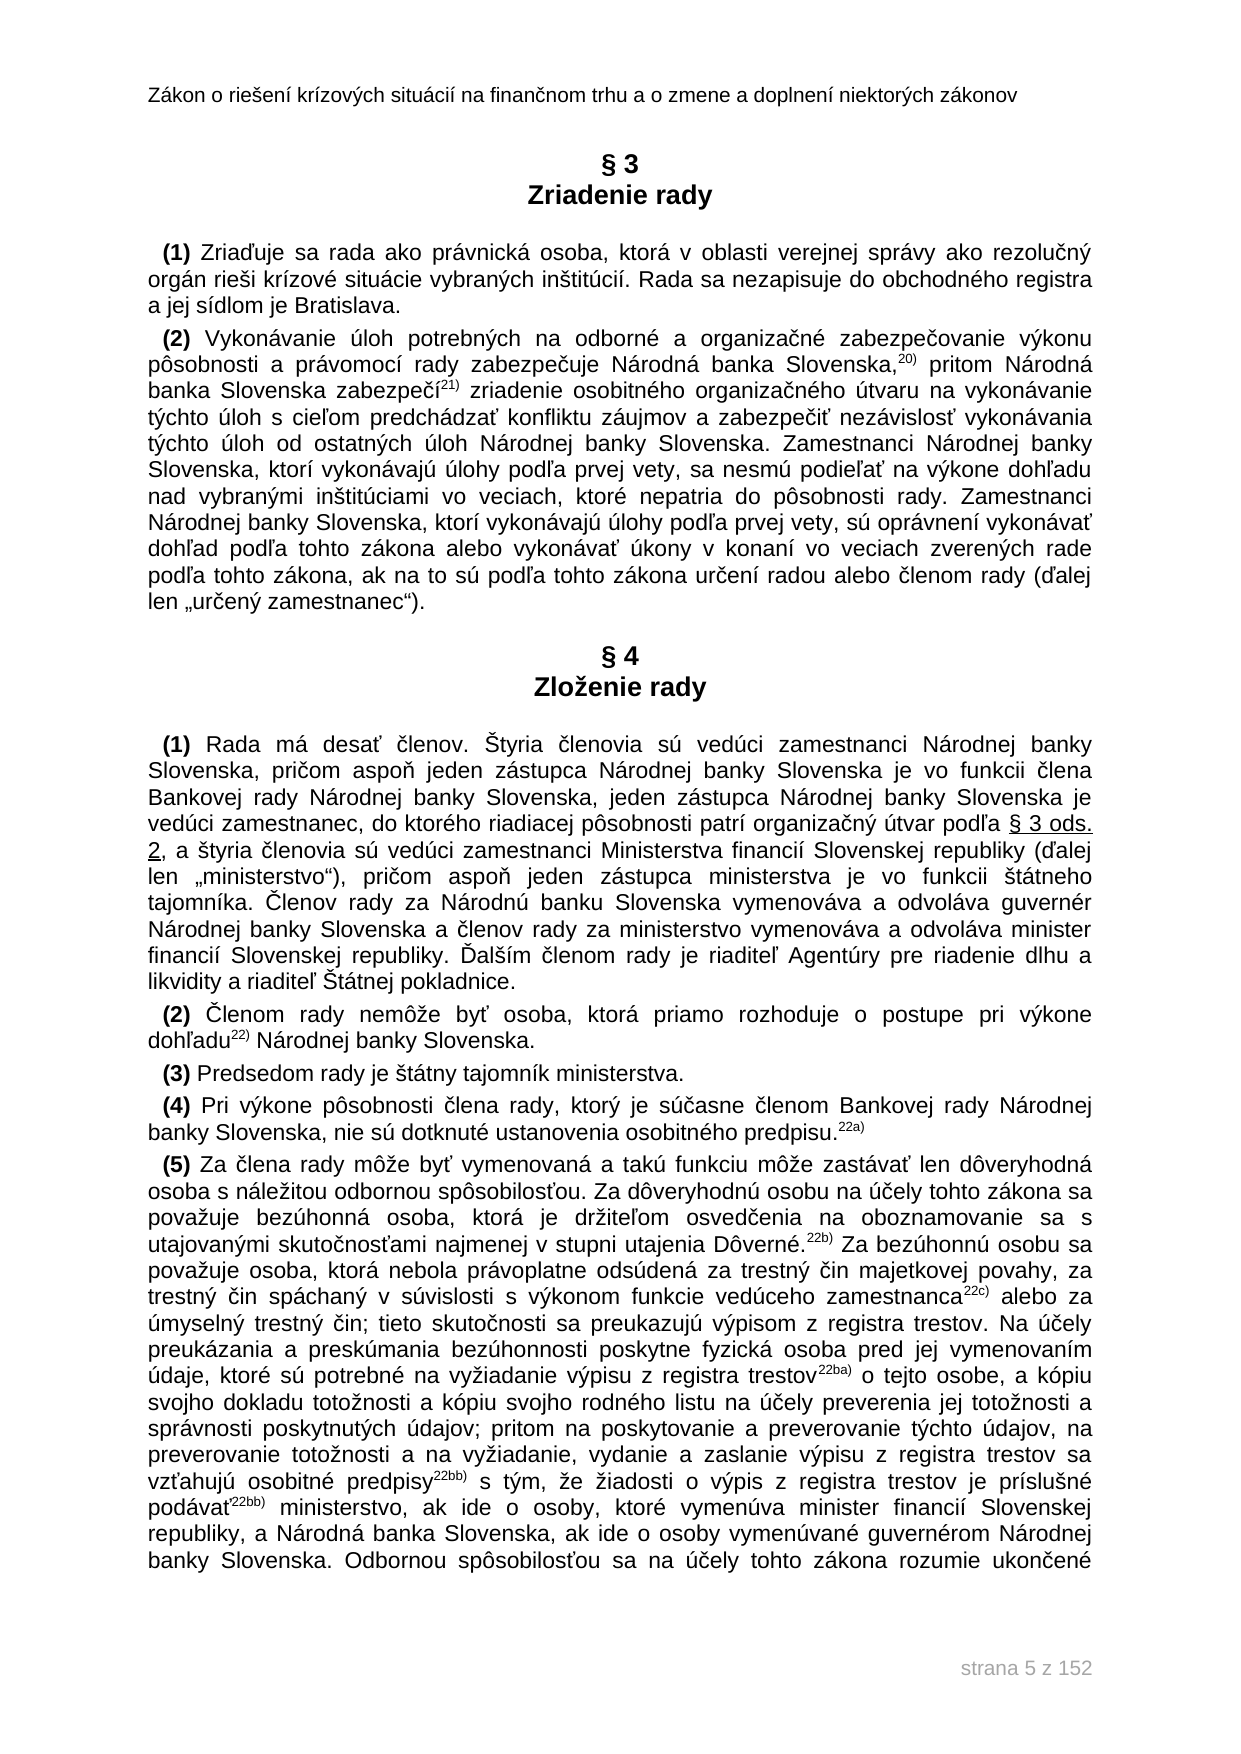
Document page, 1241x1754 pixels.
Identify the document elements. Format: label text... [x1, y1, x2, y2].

text (4) Pri výkone pôsobnosti člena rady, ktorý je súčasne členom Bankovej rady Národnej banky Slovenska, nie sú dotknuté ustanovenia osobitného predpisu.22a) [148, 1092, 1093, 1145]
text (3) Predsedom rady je štátny tajomník ministerstva. [148, 1060, 1093, 1086]
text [148, 1151, 1093, 1573]
text (2) Členom rady nemôže byť osoba, ktorá priamo rozhoduje o postupe pri výkone dohľadu22) Národnej banky Slovenska. [148, 1001, 1093, 1054]
text § 4 Zloženie rady [148, 639, 1093, 702]
text (2) Vykonávanie úloh potrebných na odborné a organizačné zabezpečovanie výkonu pôsobnosti a právomocí rady zabezpečuje Národná banka Slovenska,20) pritom Národná banka Slovenska zabezpečí21) zriadenie osobitného organizačného útvaru na vykonávanie týchto úloh s cieľom predchádzať konfliktu záujmov a zabezpečiť nezávislosť vykonávania týchto úloh od ostatných úloh Národnej banky Slovenska. Zamestnanci Národnej banky Slovenska, ktorí vykonávajú úlohy podľa prvej vety, sa nesmú podieľať na výkone dohľadu nad vybranými inštitúciami vo veciach, ktoré nepatria do pôsobnosti rady. Zamestnanci Národnej banky Slovenska, ktorí vykonávajú úlohy podľa prvej vety, sú oprávnení vykonávať dohľad podľa tohto zákona alebo vykonávať úkony v konaní vo veciach zverených rade podľa tohto zákona, ak na to sú podľa tohto zákona určení radou alebo členom rady (ďalej len „určený zamestnanec“). [148, 324, 1093, 614]
text (1) Rada má desať členov. Štyria členovia sú vedúci zamestnanci Národnej banky Slovenska, pričom aspoň jeden zástupca Národnej banky Slovenska je vo funkcii člena Bankovej rady Národnej banky Slovenska, jeden zástupca Národnej banky Slovenska je vedúci zamestnanec, do ktorého riadiacej pôsobnosti patrí organizačný útvar podľa § 3 ods. 2, a štyria členovia sú vedúci zamestnanci Ministerstva financií Slovenskej republiky (ďalej len „ministerstvo“), pričom aspoň jeden zástupca ministerstva je vo funkcii štátneho tajomníka. Členov rady za Národnú banku Slovenska vymenováva a odvoláva guvernér Národnej banky Slovenska a členov rady za ministerstvo vymenováva a odvoláva minister financií Slovenskej republiky. Ďalším členom rady je riaditeľ Agentúry pre riadenie dlhu a likvidity a riaditeľ Štátnej pokladnice. [148, 731, 1093, 995]
text § 3 Zriadenie rady [148, 148, 1093, 210]
text (1) Zriaďuje sa rada ako právnická osoba, ktorá v oblasti verejnej správy ako rezolučný orgán rieši krízové situácie vybraných inštitúcií. Rada sa nezapisuje do obchodného registra a jej sídlom je Bratislava. [148, 239, 1093, 318]
